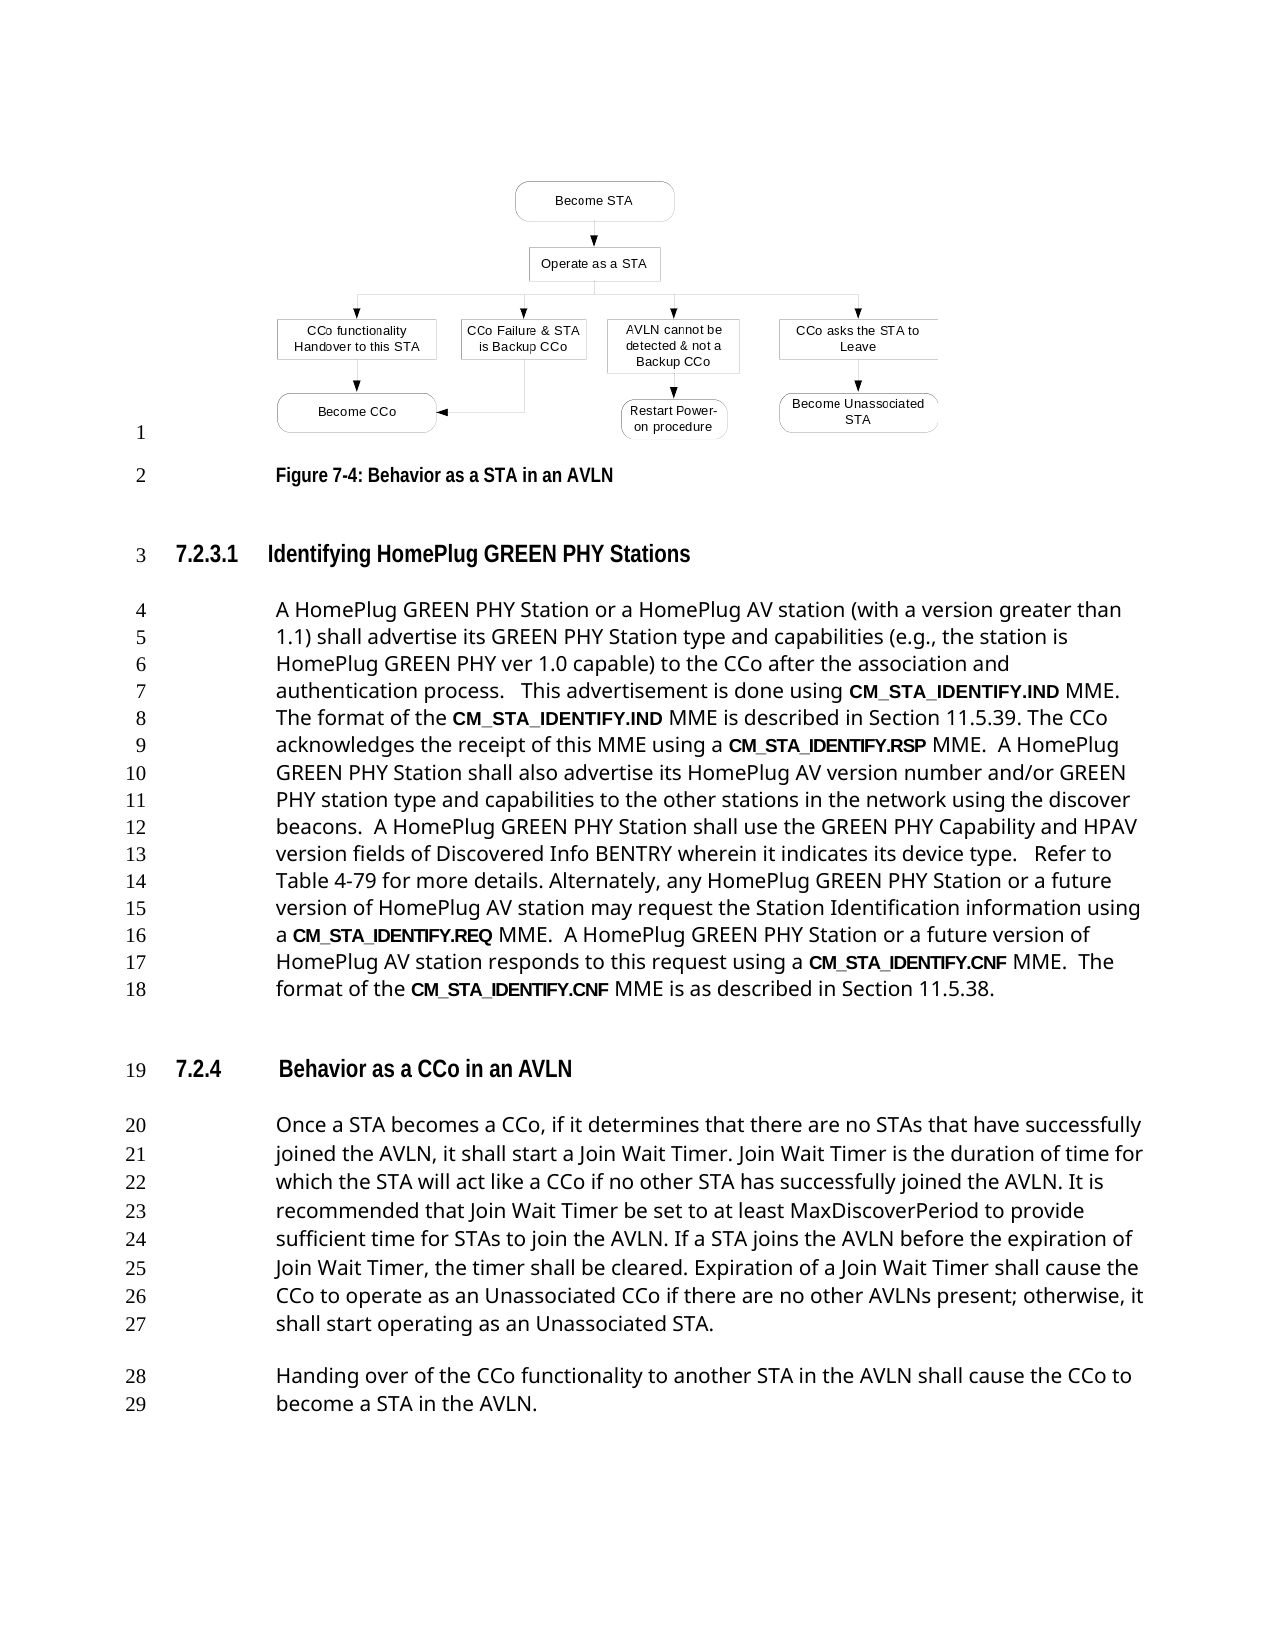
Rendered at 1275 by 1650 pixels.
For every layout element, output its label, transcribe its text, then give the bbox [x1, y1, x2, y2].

subtitle Identifying HomePlug GREEN PHY Stations [176, 523, 1151, 573]
text A HomePlug GREEN PHY Station or a HomePlug AV station (with a version greater than 1.1) shall advertise its GREEN PHY Station type and capabilities (e.g., the station is HomePlug GREEN PHY ver 1.0 capable) to the CCo after the association and authentication process. This advertisement is done using CM_STA_IDENTIFY.IND MME. The format of the CM_STA_IDENTIFY.IND MME is described in Section 11.5.39. The CCo acknowledges the receipt of this MME using a CM_STA_IDENTIFY.RSP MME. A HomePlug GREEN PHY Station shall also advertise its HomePlug AV version number and/or GREEN PHY station type and capabilities to the other stations in the network using the discover beacons. A HomePlug GREEN PHY Station shall use the GREEN PHY Capability and HPAV version fields of Discovered Info BENTRY wherein it indicates its device type. Refer to Table 4-79 for more details. Alternately, any HomePlug GREEN PHY Station or a future version of HomePlug AV station may request the Station Identification information using a CM_STA_IDENTIFY.REQ MME. A HomePlug GREEN PHY Station or a future version of HomePlug AV station responds to this request using a CM_STA_IDENTIFY.CNF MME. The format of the CM_STA_IDENTIFY.CNF MME is as described in Section 11.5.38. [276, 596, 1151, 1002]
text Figure 7-4: Behavior as a STA in an AVLN [276, 462, 1151, 487]
text Once a STA becomes a CCo, if it determines that there are no STAs that have successfully joined the AVLN, it shall start a Join Wait Timer. Join Wait Timer is the duration of time for which the STA will act like a CCo if no other STA has successfully joined the AVLN. It is recommended that Join Wait Timer be set to at least MaxDiscoverPeriod to provide sufficient time for STAs to join the AVLN. If a STA joins the AVLN before the expiration of Join Wait Timer, the timer shall be cleared. Expiration of a Join Wait Timer shall cause the CCo to operate as an Unassociated CCo if there are no other AVLNs present; otherwise, it shall start operating as an Unassociated STA. [276, 1110, 1151, 1338]
text Handing over of the CCo functionality to another STA in the AVLN shall cause the CCo to become a STA in the AVLN. [276, 1361, 1151, 1418]
subtitle Behavior as a CCo in an AVLN [176, 1037, 1151, 1087]
